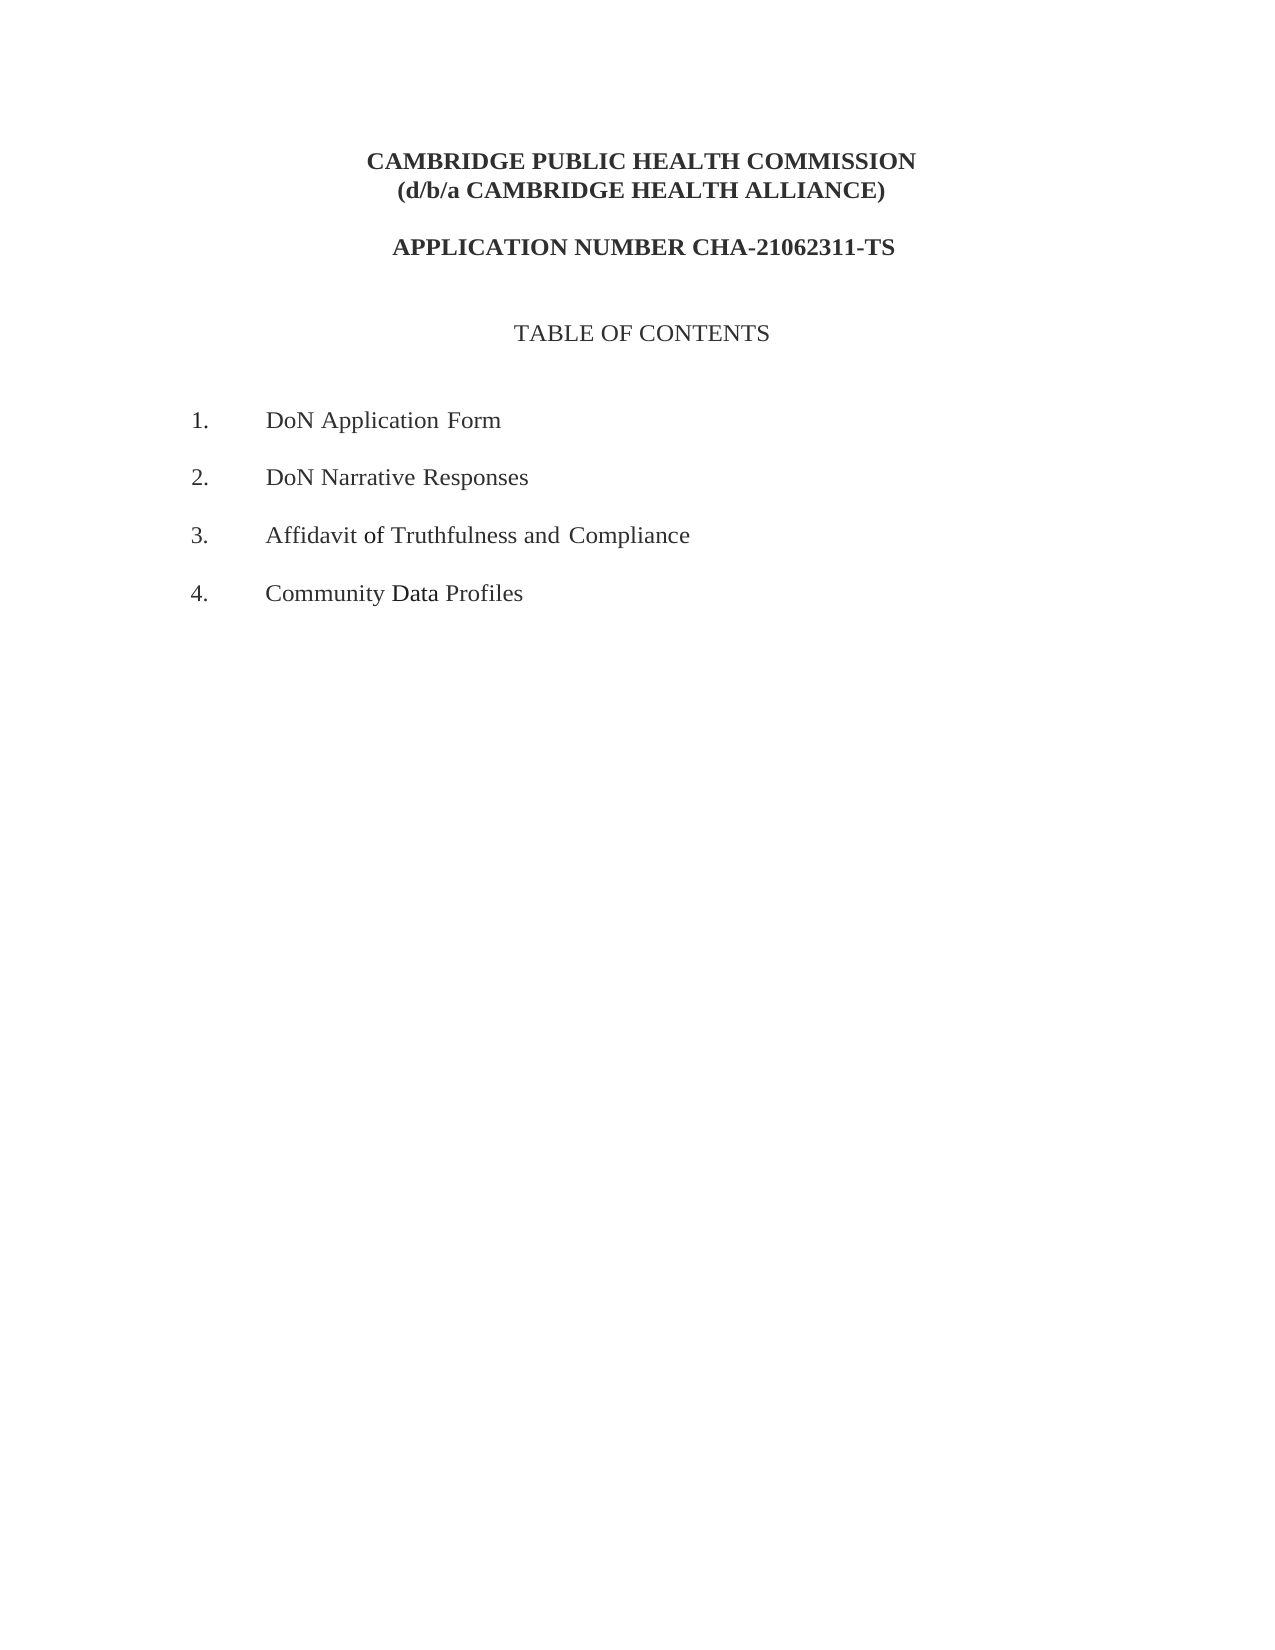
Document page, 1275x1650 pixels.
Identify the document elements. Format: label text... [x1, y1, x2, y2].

text APPLICATION NUMBER CHA-21062311-TS [277, 233, 1011, 261]
list DoN Narrative Responses [191, 463, 1231, 491]
text TABLE OF CONTENTS [273, 319, 1011, 346]
subtitle CAMBRIDGE PUBLIC HEALTH COMMISSION (d/b/a CAMBRIDGE HEALTH ALLIANCE) [340, 147, 943, 203]
list Community Data Profiles [190, 579, 1231, 607]
list Affidavit of Truthfulness and Compliance [191, 521, 1231, 549]
list DoN Application Form [191, 406, 1231, 434]
